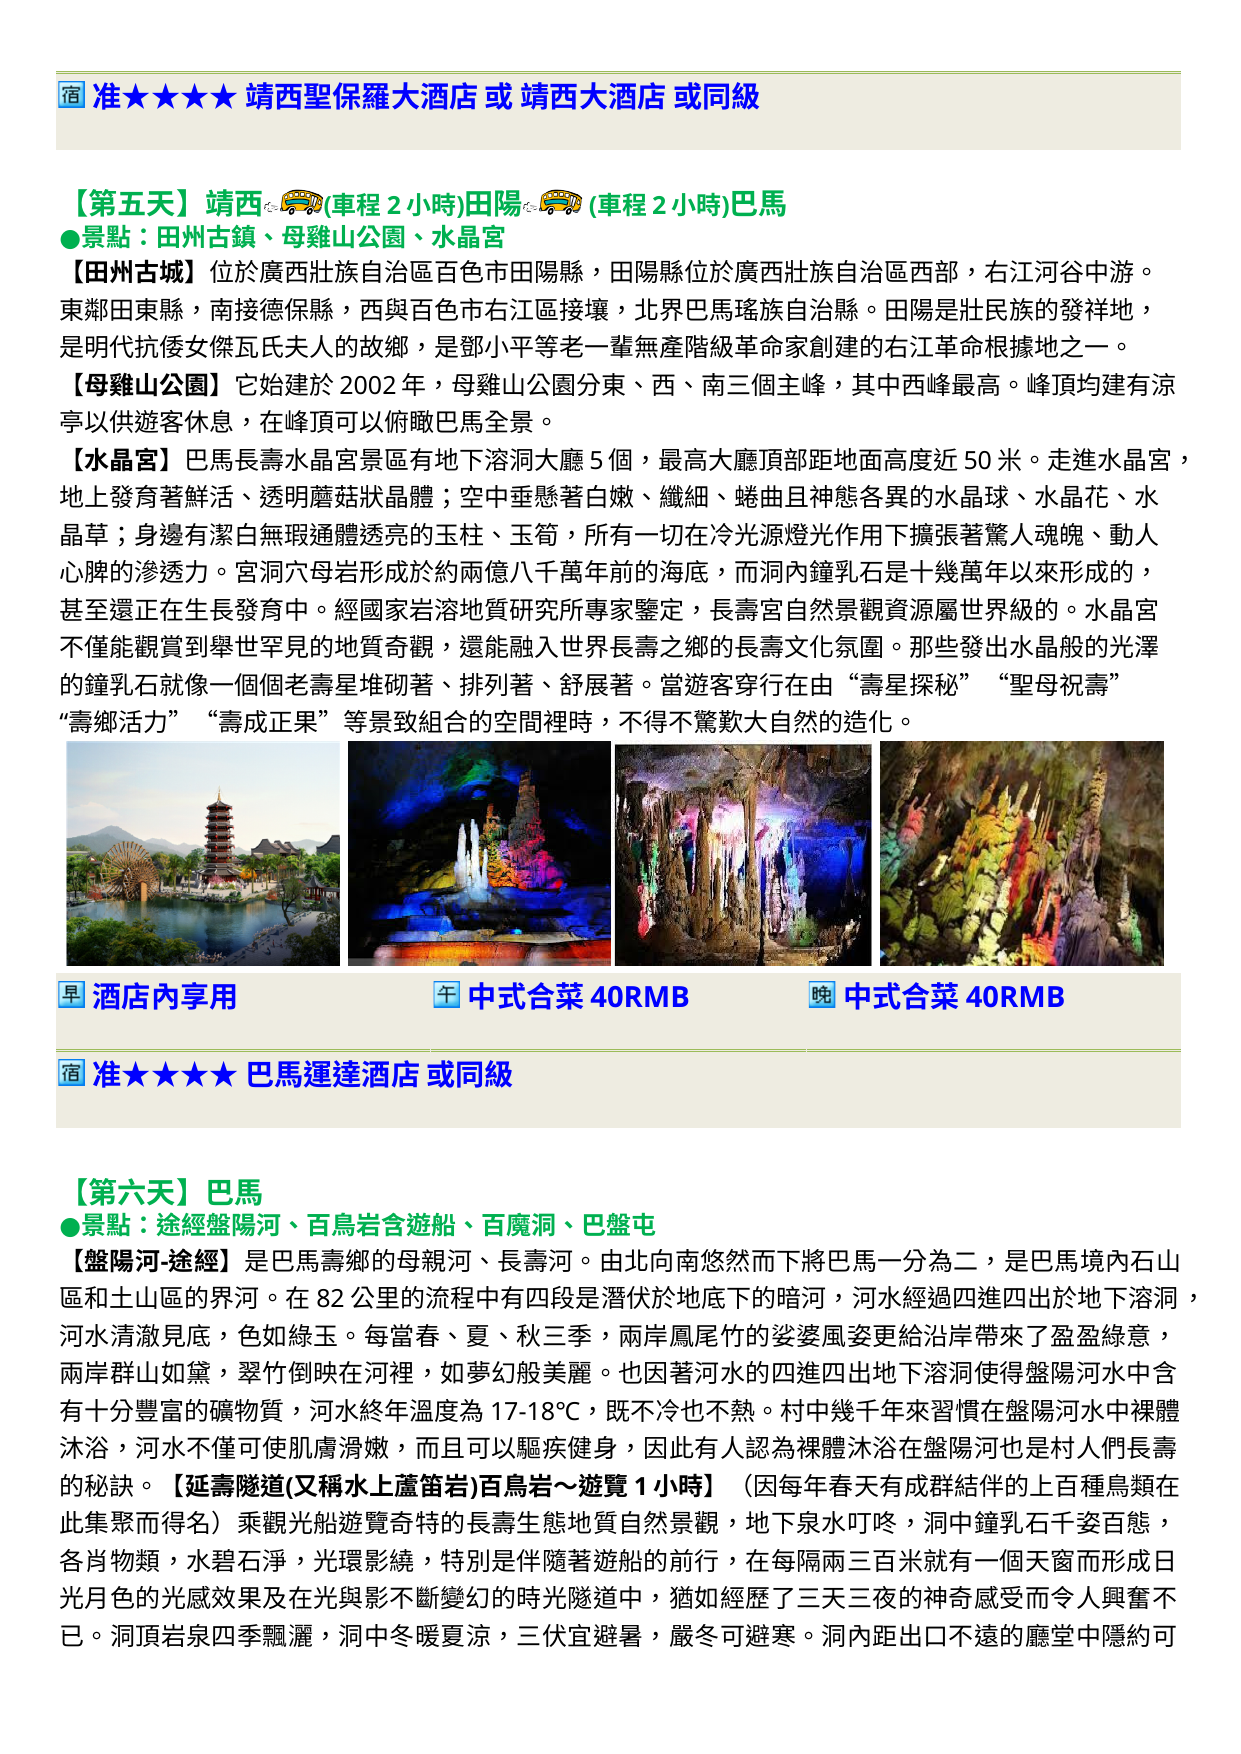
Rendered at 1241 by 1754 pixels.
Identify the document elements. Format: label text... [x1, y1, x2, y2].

picture [433, 981, 460, 1008]
table_cell 准★★★★ 巴馬運達酒店 或同級 [56, 1052, 1181, 1127]
text “壽鄉活力”“壽成正果”等景致組合的空間裡時，不得不驚歎大自然的造化。 [59, 702, 1181, 739]
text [59, 1241, 1181, 1653]
text ●景點：田州古鎮、母雞山公園、水晶宮 [59, 223, 1181, 252]
picture [66, 741, 340, 966]
picture [348, 740, 872, 966]
picture [880, 741, 1164, 966]
picture [58, 1059, 85, 1086]
table_header 中式合菜40RMB [431, 974, 806, 1049]
picture [58, 981, 85, 1008]
picture [808, 981, 836, 1008]
text 【母雞山公園】它始建於2002年，母雞山公園分東、西、南三個主峰，其中西峰最高。峰頂均建有涼亭以供遊客休息，在峰頂可以俯瞰巴馬全景。 [59, 364, 1181, 439]
text 【第六天】巴馬 [59, 1170, 1181, 1211]
text 【田州古城】位於廣西壯族自治區百色市田陽縣，田陽縣位於廣西壯族自治區西部，右江河谷中游。東鄰田東縣，南接德保縣，西與百色市右江區接壤，北界巴馬瑤族自治縣。田陽是壯民族的發祥地，是明代抗倭女傑瓦氏夫人的故鄉，是鄧小平等老一輩無產階級革命家創建的右江革命根據地之一。 [59, 252, 1181, 364]
text ●景點：途經盤陽河、百鳥岩含遊船、百魔洞、巴盤屯 [59, 1211, 1181, 1241]
table_header 中式合菜40RMB [807, 974, 1181, 1049]
picture [58, 81, 85, 108]
table_cell 准★★★★ 靖西聖保羅大酒店 或 靖西大酒店 或同級 [56, 74, 1181, 149]
text 【第五天】靖西(車程2小時)田陽 (車程2小時)巴馬 [59, 181, 1181, 223]
text 【水晶宮】巴馬長壽水晶宮景區有地下溶洞大廳5個，最高大廳頂部距地面高度近50米。走進水晶宮，地上發育著鮮活、透明蘑菇狀晶體；空中垂懸著白嫩、纖細、蜷曲且神態各異的水晶球、水晶花、水晶草；身邊有潔白無瑕通體透亮的玉柱、玉筍，所有一切在冷光源燈光作用下擴張著驚人魂魄、動人心脾的滲透力。宮洞穴母岩形成於約兩億八千萬年前的海底，而洞內鐘乳石是十幾萬年以來形成的，甚至還正在生長發育中。經國家岩溶地質研究所專家鑒定，長壽宮自然景觀資源屬世界級的。水晶宮不僅能觀賞到舉世罕見的地質奇觀，還能融入世界長壽之鄉的長壽文化氛圍。那些發出水晶般的光澤的鐘乳石就像一個個老壽星堆砌著、排列著、舒展著。當遊客穿行在由“壽星探秘”“聖母祝壽” [59, 439, 1181, 702]
table_header 酒店內享用 [56, 974, 430, 1049]
